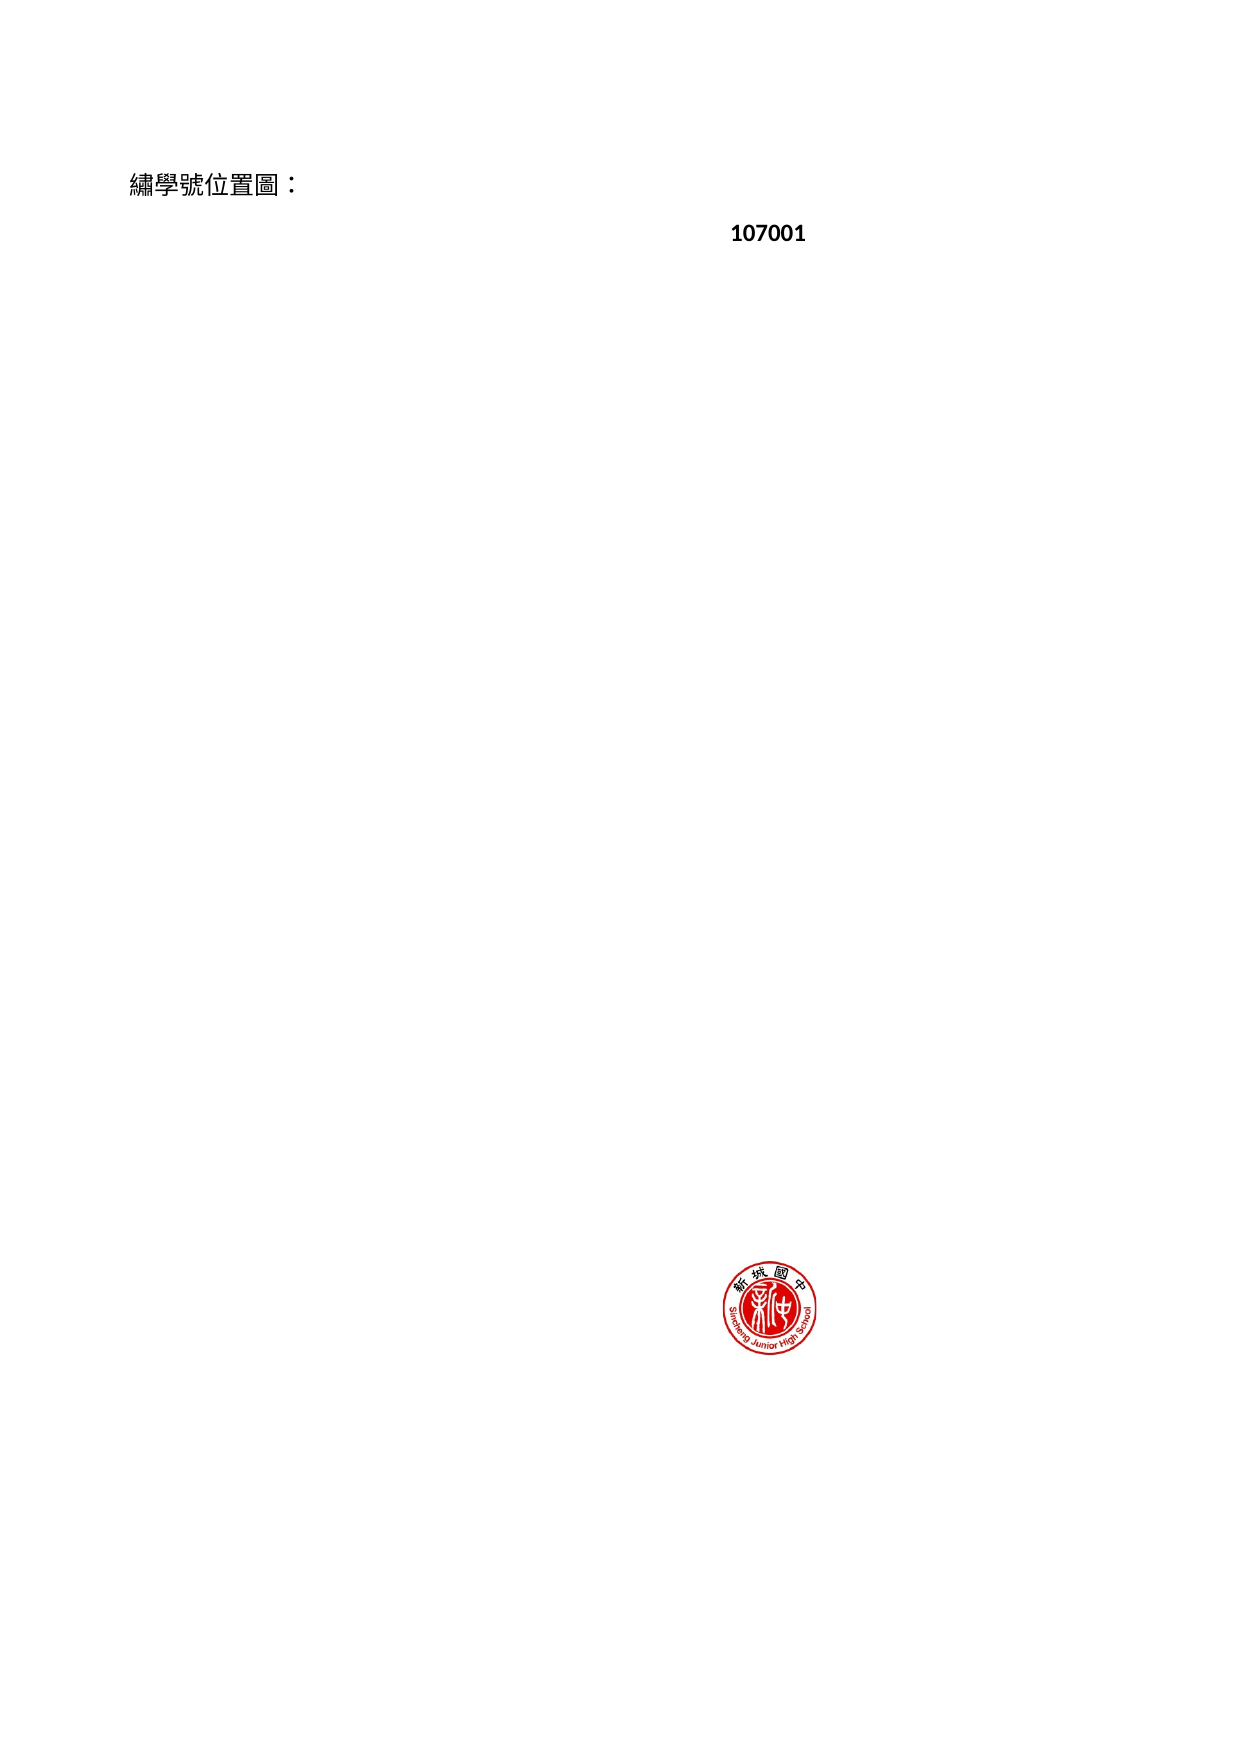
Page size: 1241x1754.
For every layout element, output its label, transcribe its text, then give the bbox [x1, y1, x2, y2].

picture [722, 1261, 817, 1356]
text 繡學號位置圖： [118, 164, 1122, 202]
